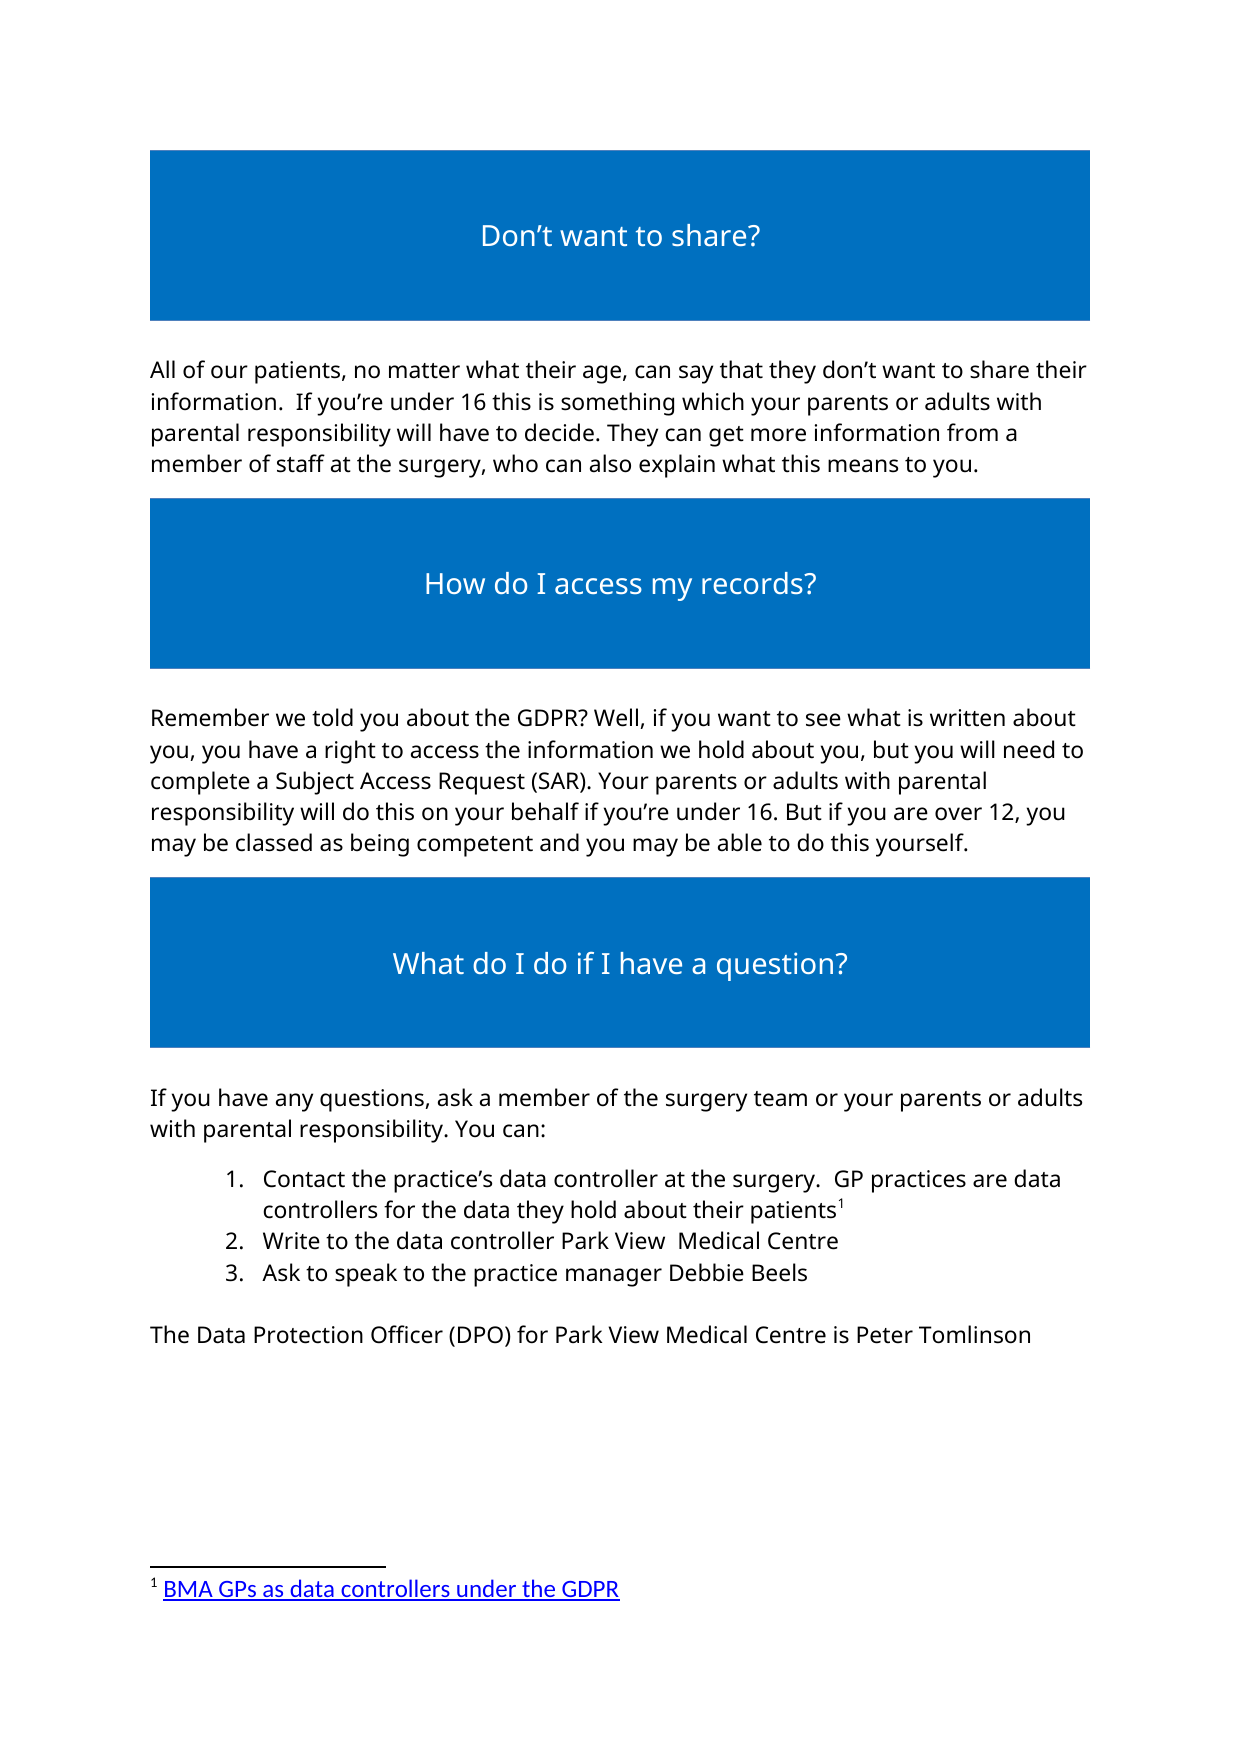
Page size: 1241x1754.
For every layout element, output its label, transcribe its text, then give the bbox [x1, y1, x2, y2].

subtitle Don’t want to share? [150, 151, 1090, 320]
text If you have any questions, ask a member of the surgery team or your parents or adults with parental responsibility. You can: [150, 1082, 1090, 1144]
text The Data Protection Officer (DPO) for Park View Medical Centre is Peter Tomlinson [150, 1319, 1090, 1350]
list Write to the data controller Park View Medical Centre [225, 1225, 1090, 1257]
text Remember we told you about the GDPR? Well, if you want to see what is written about you, you have a right to access the information we hold about you, but you will need to complete a Subject Access Request (SAR). Your parents or adults with parental responsibility will do this on your behalf if you’re under 16. But if you are over 12, you may be classed as being competent and you may be able to do this yourself. [150, 702, 1090, 858]
subtitle How do I access my records? [150, 499, 1090, 668]
list Contact the practice’s data controller at the surgery. GP practices are data controllers for the data they hold about their patients [225, 1163, 1090, 1225]
text All of our patients, no matter what their age, can say that they don’t want to share their information. If you’re under 16 this is something which your parents or adults with parental responsibility will have to decide. They can get more information from a member of staff at the surgery, who can also explain what this means to you. [150, 354, 1090, 479]
subtitle What do I do if I have a question? [150, 878, 1090, 1047]
list Ask to speak to the practice manager Debbie Beels [225, 1257, 1090, 1288]
